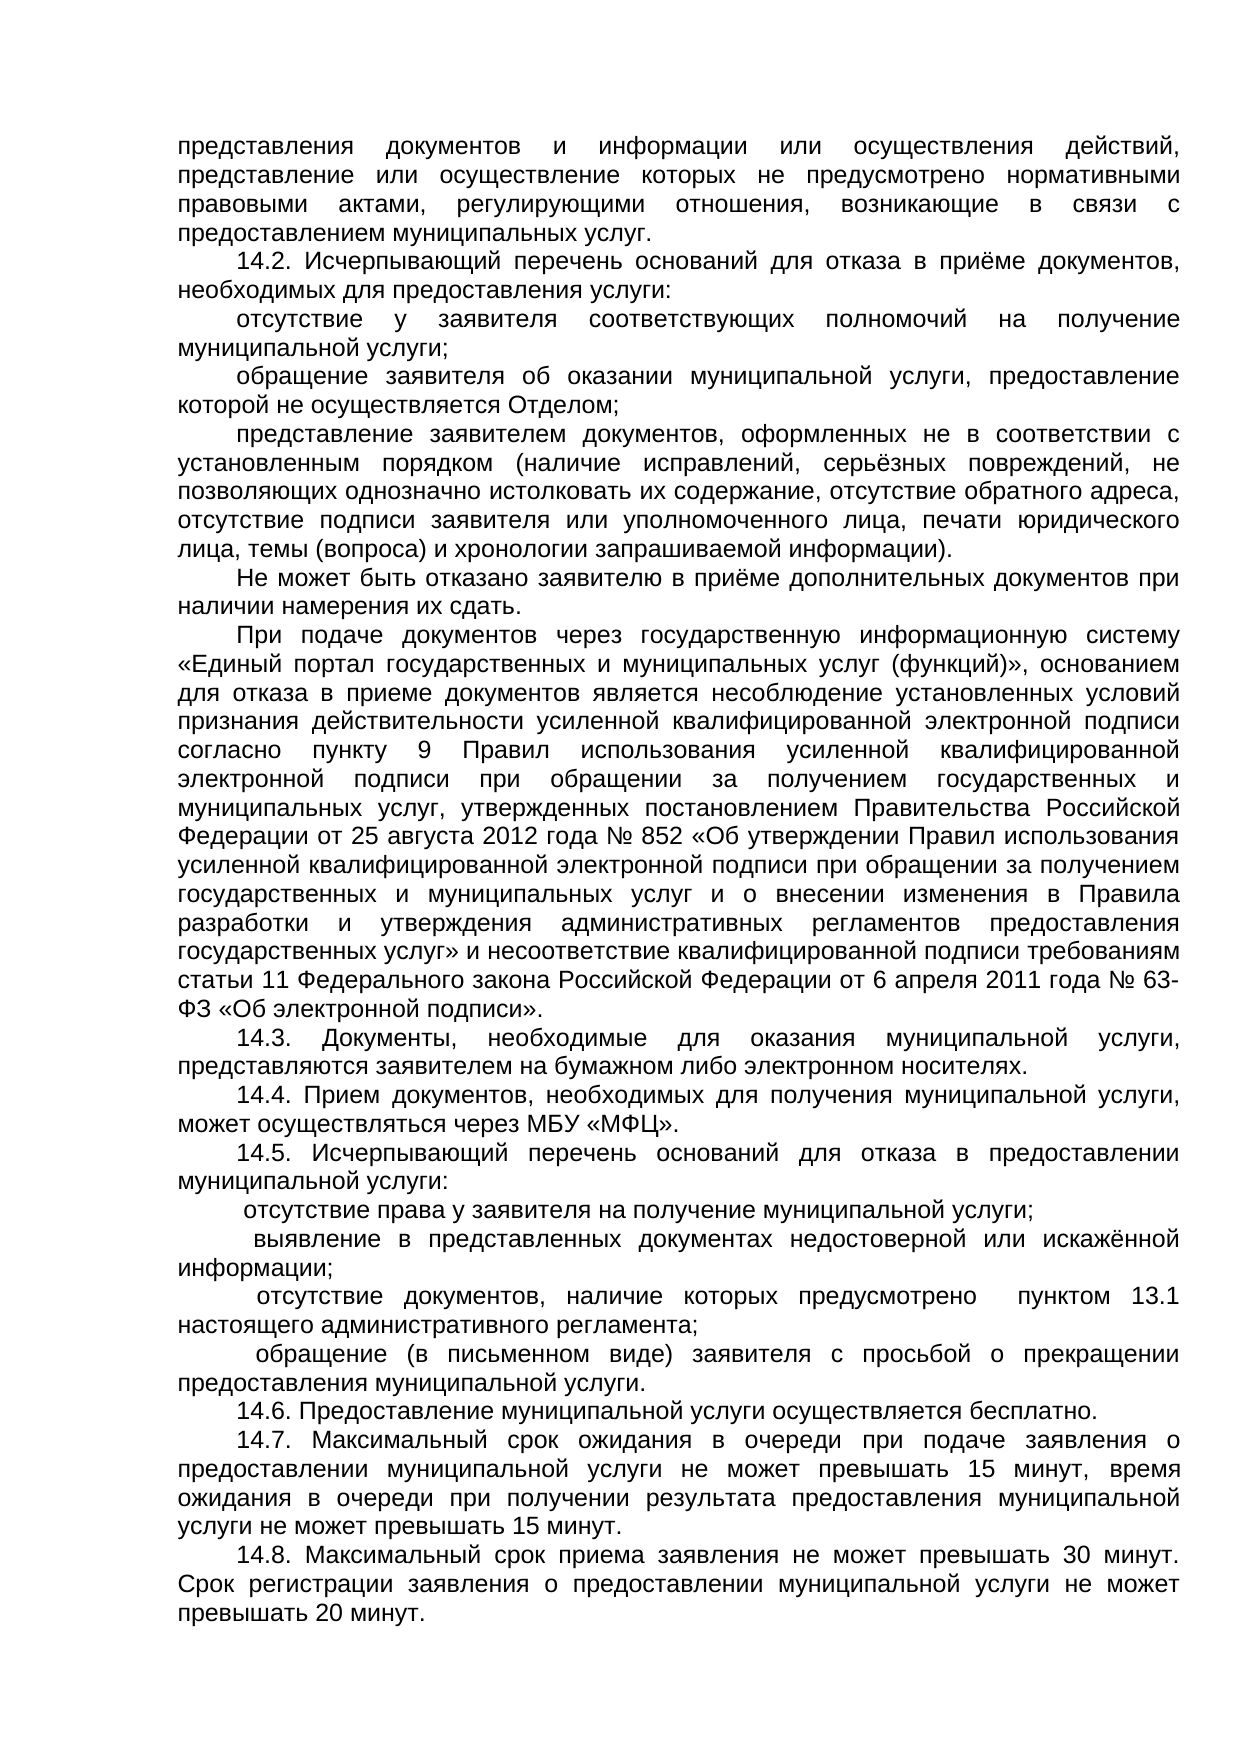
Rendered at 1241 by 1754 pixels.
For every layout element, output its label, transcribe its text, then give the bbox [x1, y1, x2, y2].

text представление заявителем документов, оформленных не в соответствии с установленным порядком (наличие исправлений, серьёзных повреждений, не позволяющих однозначно истолковать их содержание, отсутствие обратного адреса, отсутствие подписи заявителя или уполномоченного лица, печати юридического лица, темы (вопроса) и хронологии запрашиваемой информации). [177, 419, 1181, 563]
text 14.6. Предоставление муниципальной услуги осуществляется бесплатно. [177, 1396, 1181, 1425]
text отсутствие документов, наличие которых предусмотрено пунктом 13.1 настоящего административного регламента; [177, 1281, 1181, 1339]
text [177, 131, 1181, 246]
text обращение (в письменном виде) заявителя с просьбой о прекращении предоставления муниципальной услуги. [177, 1339, 1181, 1396]
text 14.2. Исчерпывающий перечень оснований для отказа в приёме документов, необходимых для предоставления услуги: [177, 246, 1181, 304]
text 14.5. Исчерпывающий перечень оснований для отказа в предоставлении муниципальной услуги: [177, 1138, 1181, 1195]
text 14.7. Максимальный срок ожидания в очереди при подаче заявления о предоставлении муниципальной услуги не может превышать 15 минут, время ожидания в очереди при получении результата предоставления муниципальной услуги не может превышать 15 минут. [177, 1425, 1181, 1540]
text 14.8. Максимальный срок приема заявления не может превышать 30 минут. Срок регистрации заявления о предоставлении муниципальной услуги не может превышать 20 минут. [177, 1540, 1181, 1626]
text отсутствие у заявителя соответствующих полномочий на получение муниципальной услуги; [177, 304, 1181, 361]
text обращение заявителя об оказании муниципальной услуги, предоставление которой не осуществляется Отделом; [177, 361, 1181, 419]
text 14.3. Документы, необходимые для оказания муниципальной услуги, представляются заявителем на бумажном либо электронном носителях. [177, 1023, 1181, 1080]
text При подаче документов через государственную информационную систему «Единый портал государственных и муниципальных услуг (функций)», основанием для отказа в приеме документов является несоблюдение установленных условий признания действительности усиленной квалифицированной электронной подписи согласно пункту 9 Правил использования усиленной квалифицированной электронной подписи при обращении за получением государственных и муниципальных услуг, утвержденных постановлением Правительства Российской Федерации от 25 августа 2012 года № 852 «Об утверждении Правил использования усиленной квалифицированной электронной подписи при обращении за получением государственных и муниципальных услуг и о внесении изменения в Правила разработки и утверждения административных регламентов предоставления государственных услуг» и несоответствие квалифицированной подписи требованиям статьи 11 Федерального закона Российской Федерации от 6 апреля 2011 года № 63-ФЗ «Об электронной подписи». [177, 620, 1181, 1023]
text отсутствие права у заявителя на получение муниципальной услуги; [177, 1195, 1181, 1224]
text Не может быть отказано заявителю в приёме дополнительных документов при наличии намерения их сдать. [177, 563, 1181, 620]
text 14.4. Прием документов, необходимых для получения муниципальной услуги, может осуществляться через МБУ «МФЦ». [177, 1080, 1181, 1138]
text выявление в представленных документах недостоверной или искажённой информации; [177, 1224, 1181, 1281]
